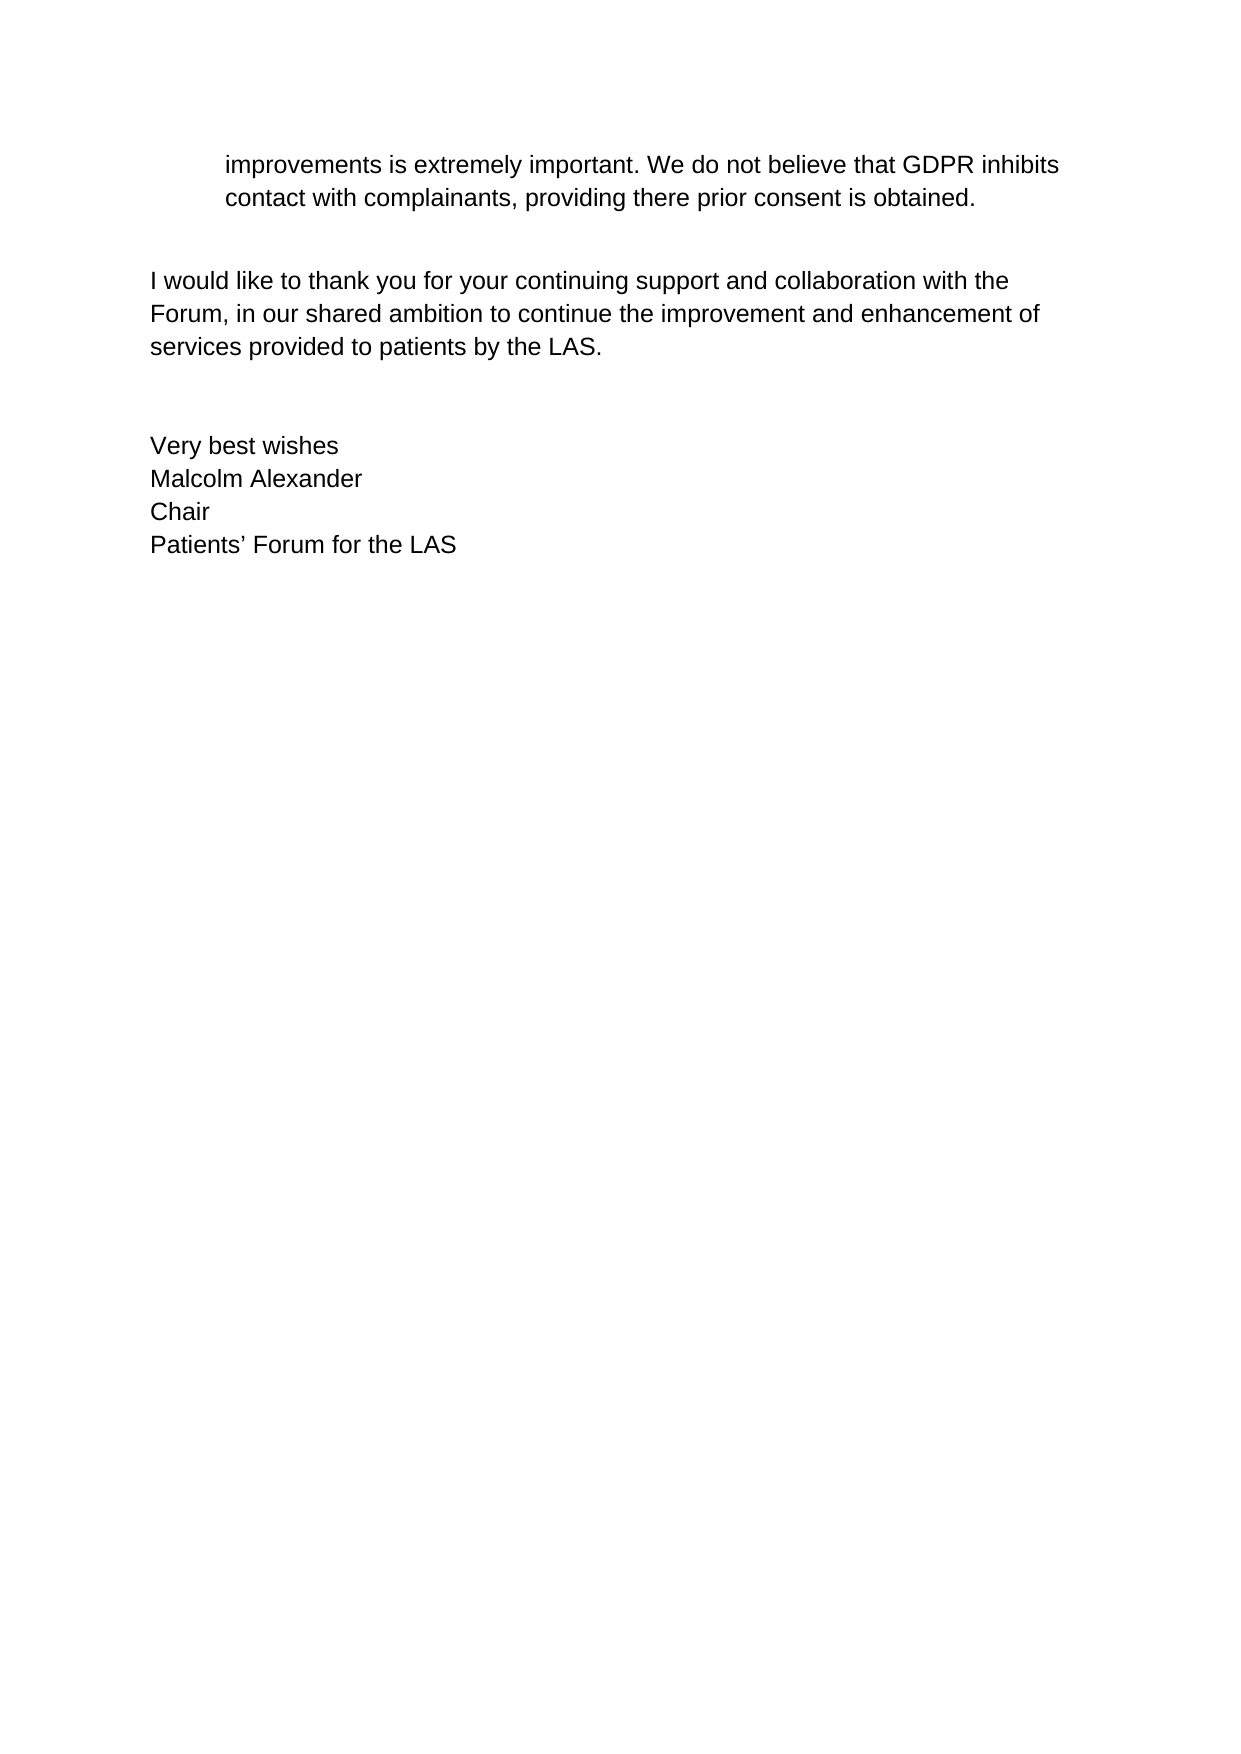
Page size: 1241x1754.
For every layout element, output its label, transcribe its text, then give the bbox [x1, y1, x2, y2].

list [225, 150, 1090, 212]
text Patients’ Forum for the LAS [150, 530, 1090, 559]
text I would like to thank you for your continuing support and collaboration with the Forum, in our shared ambition to continue the improvement and enhancement of services provided to patients by the LAS. [150, 266, 1090, 361]
text Chair [150, 497, 1090, 526]
text Very best wishes [150, 431, 1090, 460]
text Malcolm Alexander [150, 464, 1090, 493]
